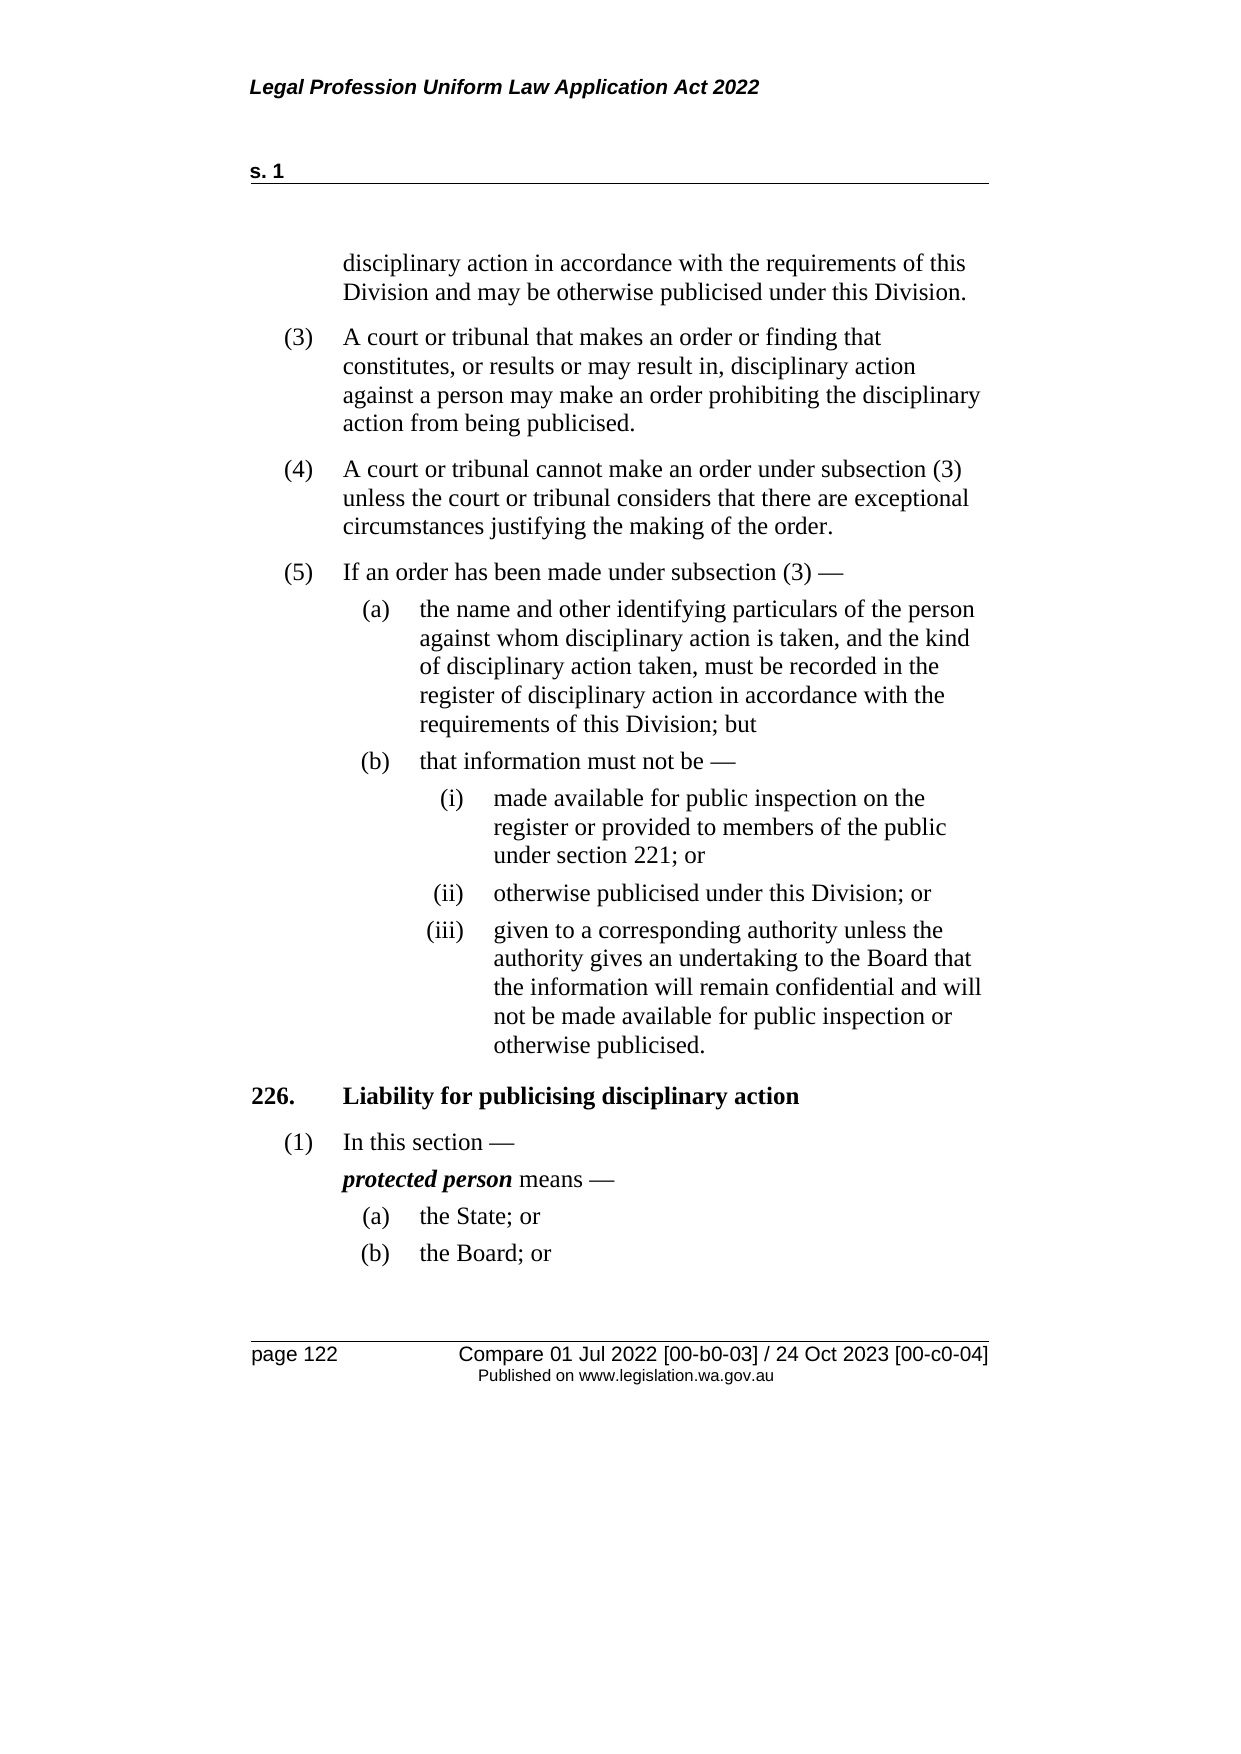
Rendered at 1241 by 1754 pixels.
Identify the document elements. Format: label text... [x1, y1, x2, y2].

text (i) made available for public inspection on the register or provided to members of the public under section 221; or [251, 783, 989, 869]
text (a) the name and other identifying particulars of the person against whom disciplinary action is taken, and the kind of disciplinary action taken, must be recorded in the register of disciplinary action in accordance with the requirements of this Division; but [251, 594, 989, 738]
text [251, 248, 989, 306]
text (b) that information must not be — [251, 746, 989, 775]
text (4) A court or tribunal cannot make an order under subsection (3) unless the court or tribunal considers that there are exceptional circumstances justifying the making of the order. [251, 454, 989, 540]
text protected person means — [251, 1164, 989, 1193]
text (b) the Board; or [251, 1238, 989, 1267]
text (5) If an order has been made under subsection (3) — [251, 557, 989, 586]
text (ii) otherwise publicised under this Division; or [251, 878, 989, 906]
text (a) the State; or [251, 1201, 989, 1230]
text (1) In this section — [251, 1127, 989, 1156]
subtitle 226. Liability for publicising disciplinary action [251, 1081, 989, 1110]
text (3) A court or tribunal that makes an order or finding that constitutes, or results or may result in, disciplinary action against a person may make an order prohibiting the disciplinary action from being publicised. [251, 322, 989, 437]
text (iii) given to a corresponding authority unless the authority gives an undertaking to the Board that the information will remain confidential and will not be made available for public inspection or otherwise publicised. [251, 915, 989, 1058]
